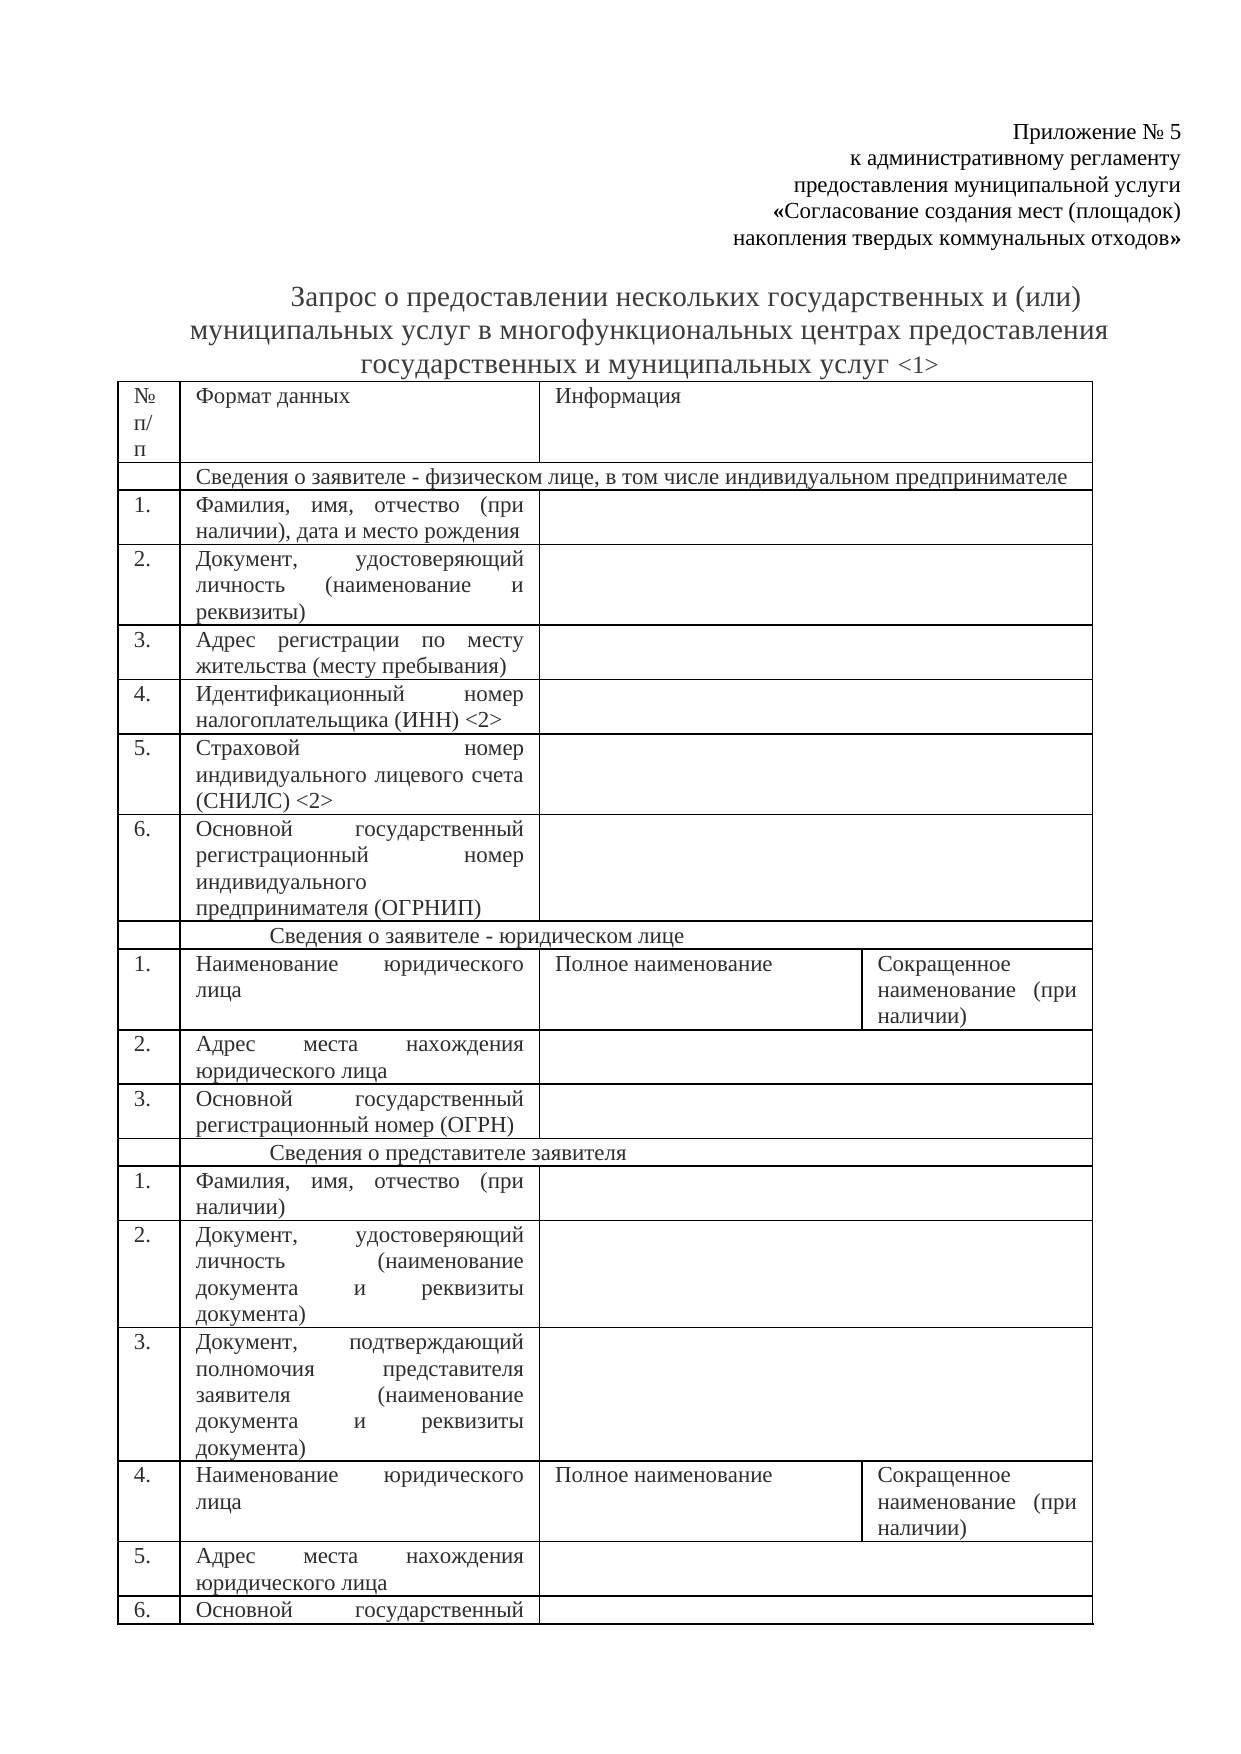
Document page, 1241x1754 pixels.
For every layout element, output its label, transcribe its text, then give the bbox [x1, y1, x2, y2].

table_cell Адрес регистрации по месту жительства (месту пребывания) [181, 626, 539, 678]
table_cell [540, 680, 1092, 733]
table_cell [540, 1031, 1092, 1083]
table_cell 2. [119, 1031, 179, 1083]
table_cell Фамилия, имя, отчество (при наличии), дата и место рождения [181, 491, 539, 544]
table_cell [540, 626, 1092, 678]
table_cell Полное наименование [540, 1462, 861, 1541]
table_cell № п/п [119, 382, 179, 461]
text накопления твердых коммунальных отходов» [605, 223, 1181, 250]
table_cell [540, 491, 1092, 544]
table_cell Информация [540, 382, 1092, 461]
table_cell 2. [119, 1221, 179, 1327]
text Запрос о предоставлении нескольких государственных и (или) муниципальных услуг в многофункциональных центрах предоставления государственных и муниципальных услуг <1> [118, 279, 1181, 379]
table_cell Основной государственный регистрационный номер (ОГРН) [181, 1085, 539, 1137]
table_cell [540, 815, 1092, 920]
table_cell Наименование юридического лица [181, 950, 539, 1029]
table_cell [181, 1597, 539, 1623]
table_cell 3. [119, 1085, 179, 1137]
table_cell 4. [119, 1462, 179, 1541]
table_cell Сокращенное наименование (при наличии) [863, 1462, 1092, 1541]
table_cell 6. [119, 815, 179, 920]
table_cell 5. [119, 1542, 179, 1595]
table_cell [540, 1085, 1092, 1137]
text к административному регламенту [605, 144, 1181, 171]
table_cell 1. [119, 1167, 179, 1220]
table_cell Фамилия, имя, отчество (при наличии) [181, 1167, 539, 1220]
table_cell [119, 463, 179, 489]
table_cell 1. [119, 491, 179, 544]
table_cell [540, 1597, 1092, 1623]
table_cell [540, 545, 1092, 624]
table_cell Страховой номер индивидуального лицевого счета (СНИЛС) <2> [181, 735, 539, 813]
table_cell Наименование юридического лица [181, 1462, 539, 1541]
table_cell [540, 1167, 1092, 1220]
table_cell Адрес места нахождения юридического лица [181, 1031, 539, 1083]
table_cell Сведения о заявителе - физическом лице, в том числе индивидуальном предпринимателе [181, 463, 1092, 489]
table_cell Формат данных [181, 382, 539, 461]
table_cell Документ, удостоверяющий личность (наименование документа и реквизиты документа) [181, 1221, 539, 1327]
text «Согласование создания мест (площадок) [605, 197, 1181, 223]
table_cell [119, 1139, 179, 1165]
table_cell 4. [119, 680, 179, 733]
table_cell 3. [119, 626, 179, 678]
table_cell [540, 1328, 1092, 1460]
table_cell Сокращенное наименование (при наличии) [863, 950, 1092, 1029]
table_cell Документ, удостоверяющий личность (наименование и реквизиты) [181, 545, 539, 624]
text предоставления муниципальной услуги [605, 171, 1181, 197]
table_cell Идентификационный номер налогоплательщика (ИНН) <2> [181, 680, 539, 733]
table_cell [540, 1221, 1092, 1327]
table_cell Основной государственный регистрационный номер индивидуального предпринимателя (ОГРНИП) [181, 815, 539, 920]
table_cell Полное наименование [540, 950, 861, 1029]
table_cell Сведения о заявителе - юридическом лице [181, 922, 1092, 948]
table_cell [119, 922, 179, 948]
text Приложение № 5 [605, 118, 1181, 144]
table_cell Адрес места нахождения юридического лица [181, 1542, 539, 1595]
table_cell 5. [119, 735, 179, 813]
table_cell 6. [119, 1597, 179, 1623]
table_cell [540, 1542, 1092, 1595]
table_cell Документ, подтверждающий полномочия представителя заявителя (наименование документа и реквизиты документа) [181, 1328, 539, 1460]
table_cell 2. [119, 545, 179, 624]
table_cell 3. [119, 1328, 179, 1460]
table_cell Сведения о представителе заявителя [181, 1139, 1092, 1165]
table_cell 1. [119, 950, 179, 1029]
table_cell [540, 735, 1092, 813]
